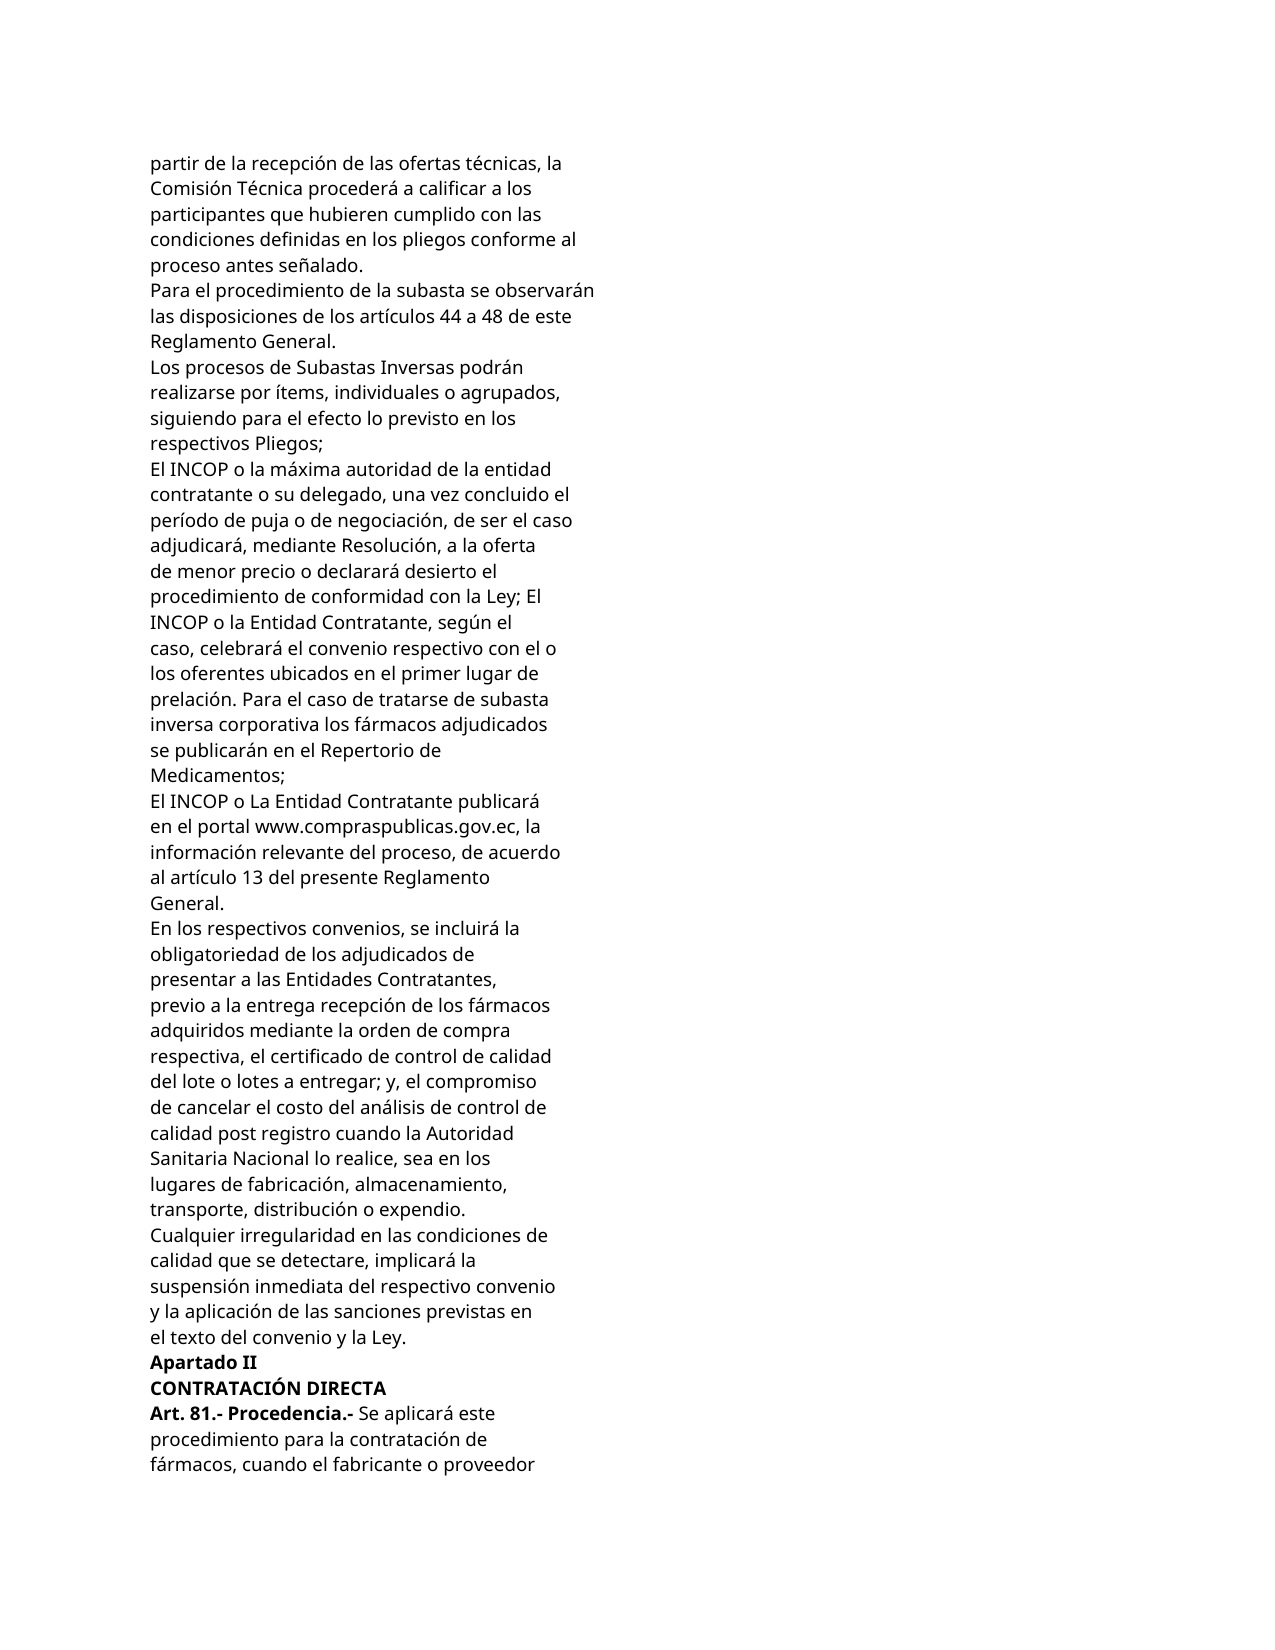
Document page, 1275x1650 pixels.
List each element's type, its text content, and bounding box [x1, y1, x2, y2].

text siguiendo para el efecto lo previsto en los [150, 405, 1125, 431]
text previo a la entrega recepción de los fármacos [150, 992, 1125, 1018]
text procedimiento de conformidad con la Ley; El [150, 584, 1125, 609]
text fármacos, cuando el fabricante o proveedor [150, 1452, 1125, 1477]
text respectivos Pliegos; [150, 431, 1125, 456]
text Sanitaria Nacional lo realice, sea en los [150, 1145, 1125, 1171]
text CONTRATACIÓN DIRECTA [150, 1375, 1125, 1401]
text Los procesos de Subastas Inversas podrán [150, 354, 1125, 380]
text en el portal www.compraspublicas.gov.ec, la [150, 813, 1125, 839]
text Para el procedimiento de la subasta se observarán [150, 278, 1125, 303]
text El INCOP o la máxima autoridad de la entidad [150, 456, 1125, 482]
text suspensión inmediata del respectivo convenio [150, 1273, 1125, 1298]
text proceso antes señalado. [150, 252, 1125, 278]
text Reglamento General. [150, 329, 1125, 354]
text y la aplicación de las sanciones previstas en [150, 1298, 1125, 1324]
text presentar a las Entidades Contratantes, [150, 967, 1125, 992]
text prelación. Para el caso de tratarse de subasta [150, 686, 1125, 711]
text calidad post registro cuando la Autoridad [150, 1120, 1125, 1145]
text Medicamentos; [150, 762, 1125, 788]
text partir de la recepción de las ofertas técnicas, la [150, 150, 1125, 176]
text En los respectivos convenios, se incluirá la [150, 916, 1125, 941]
text el texto del convenio y la Ley. [150, 1324, 1125, 1349]
text adquiridos mediante la orden de compra [150, 1018, 1125, 1043]
text obligatoriedad de los adjudicados de [150, 941, 1125, 967]
text los oferentes ubicados en el primer lugar de [150, 660, 1125, 686]
text de cancelar el costo del análisis de control de [150, 1094, 1125, 1120]
text General. [150, 890, 1125, 916]
text adjudicará, mediante Resolución, a la oferta [150, 533, 1125, 558]
text Comisión Técnica procederá a calificar a los [150, 176, 1125, 201]
text lugares de fabricación, almacenamiento, [150, 1171, 1125, 1196]
text Apartado II [150, 1349, 1125, 1375]
text realizarse por ítems, individuales o agrupados, [150, 380, 1125, 405]
text Cualquier irregularidad en las condiciones de [150, 1222, 1125, 1247]
text información relevante del proceso, de acuerdo [150, 839, 1125, 864]
text transporte, distribución o expendio. [150, 1196, 1125, 1222]
text del lote o lotes a entregar; y, el compromiso [150, 1069, 1125, 1094]
text caso, celebrará el convenio respectivo con el o [150, 635, 1125, 660]
text las disposiciones de los artículos 44 a 48 de este [150, 303, 1125, 329]
text calidad que se detectare, implicará la [150, 1247, 1125, 1273]
text El INCOP o La Entidad Contratante publicará [150, 788, 1125, 813]
text procedimiento para la contratación de [150, 1426, 1125, 1452]
text participantes que hubieren cumplido con las [150, 201, 1125, 227]
text inversa corporativa los fármacos adjudicados [150, 711, 1125, 737]
text se publicarán en el Repertorio de [150, 737, 1125, 762]
text INCOP o la Entidad Contratante, según el [150, 609, 1125, 635]
text Art. 81.- Procedencia.- Se aplicará este [150, 1401, 1125, 1426]
text condiciones definidas en los pliegos conforme al [150, 227, 1125, 252]
text respectiva, el certificado de control de calidad [150, 1043, 1125, 1069]
text contratante o su delegado, una vez concluido el [150, 482, 1125, 507]
text período de puja o de negociación, de ser el caso [150, 507, 1125, 533]
text de menor precio o declarará desierto el [150, 558, 1125, 584]
text al artículo 13 del presente Reglamento [150, 864, 1125, 890]
